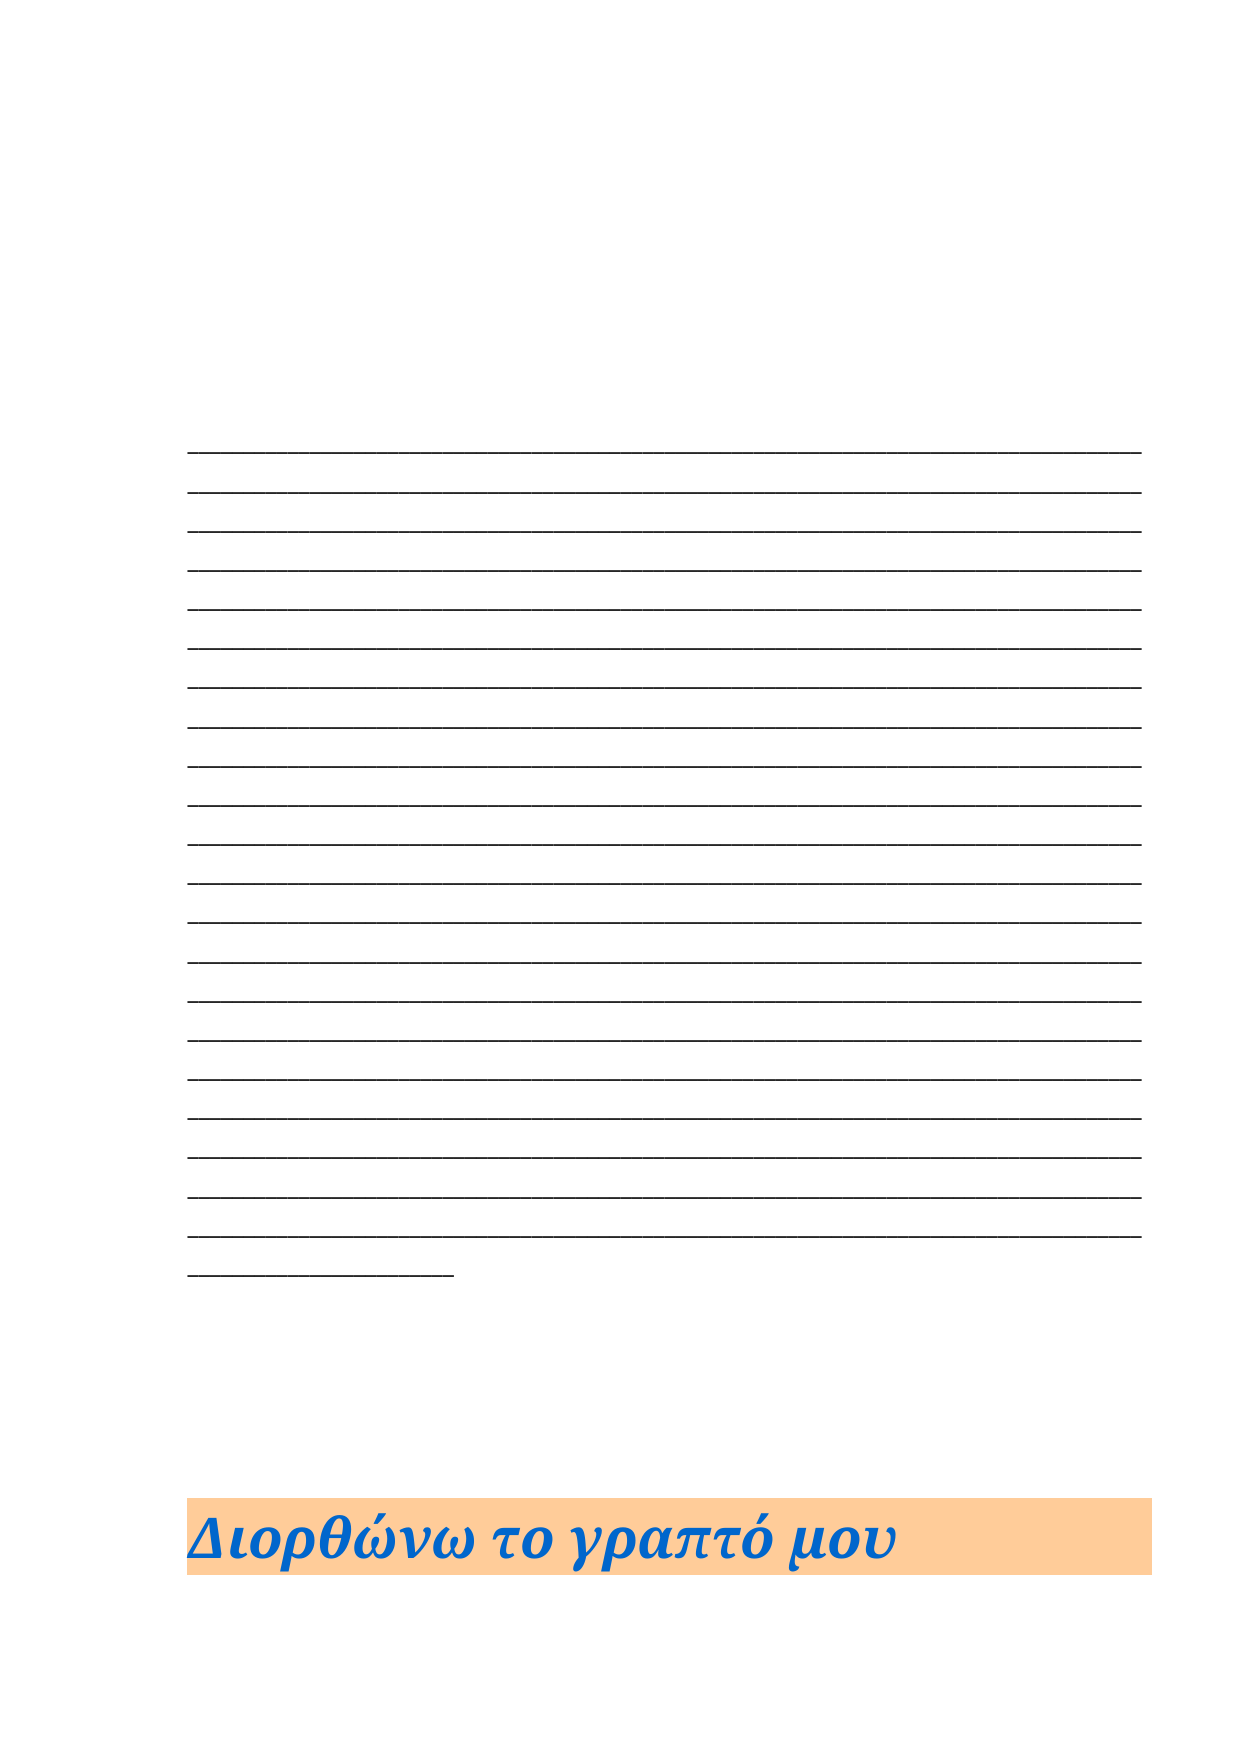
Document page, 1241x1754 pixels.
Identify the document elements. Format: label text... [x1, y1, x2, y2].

text ______________________________________________________________________________________________________________________________________________________________________________________________________________________________________________________________________________________________________________________________________________________________________________________________________________________________________________________________________________________________________________________________________________________________________________________________________________________________________________________________________________________________________________________________________________________________________________________________________________________________________________________________________________________________________________________________________________________________________________________________________________________________________________________________________________________________________________________________________________________________________________________________________________________________________________________________________________________________________________________________________________________________________________________________________________________________________________________________________________________________________________________________________________________________________________________________________________________________________________________________________________________________________________________________________________________________________________________________________________________________________________________________________________________________________ [187, 424, 1152, 1281]
subtitle Διορθώνω το γραπτό μου [187, 1498, 1152, 1575]
